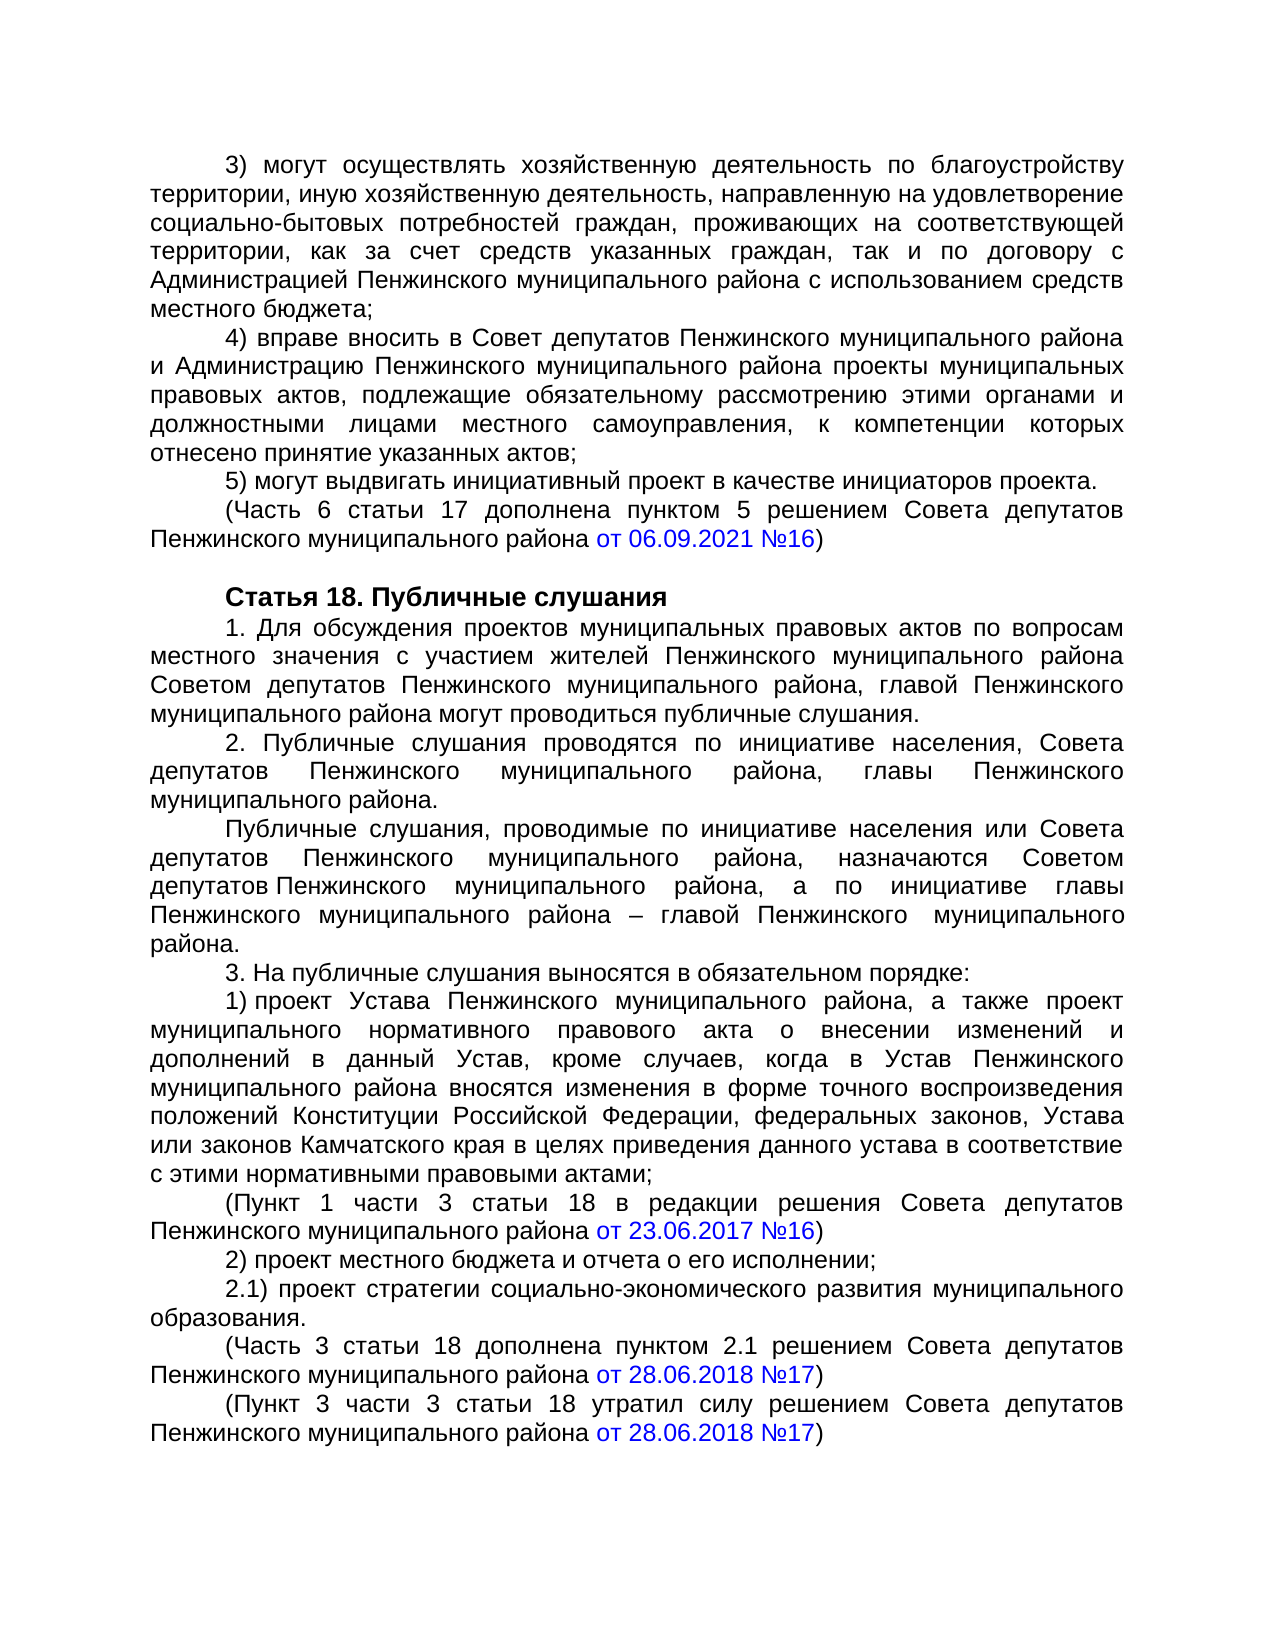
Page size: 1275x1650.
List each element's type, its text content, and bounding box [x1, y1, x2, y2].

text (Пункт 3 части 3 статьи 18 утратил силу решением Совета депутатов Пенжинского муниципального района от 28.06.2018 №17) [150, 1389, 1125, 1446]
text 3) могут осуществлять хозяйственную деятельность по благоустройству территории, иную хозяйственную деятельность, направленную на удовлетворение социально-бытовых потребностей граждан, проживающих на соответствующей территории, как за счет средств указанных граждан, так и по договору с Администрацией Пенжинского муниципального района с использованием средств местного бюджета; [150, 150, 1125, 322]
text (Пункт 1 части 3 статьи 18 в редакции решения Совета депутатов Пенжинского муниципального района от 23.06.2017 №16) [150, 1187, 1125, 1245]
text 1) проект Устава Пенжинского муниципального района, а также проект муниципального нормативного правового акта о внесении изменений и дополнений в данный Устав, кроме случаев, когда в Устав Пенжинского муниципального района вносятся изменения в форме точного воспроизведения положений Конституции Российской Федерации, федеральных законов, Устава или законов Камчатского края в целях приведения данного устава в соответствие с этими нормативными правовыми актами; [150, 986, 1125, 1187]
text 5) могут выдвигать инициативный проект в качестве инициаторов проекта. [150, 466, 1125, 495]
text 3. На публичные слушания выносятся в обязательном порядке: [150, 957, 1125, 986]
text 4) вправе вносить в Совет депутатов Пенжинского муниципального района и Администрацию Пенжинского муниципального района проекты муниципальных правовых актов, подлежащие обязательному рассмотрению этими органами и должностными лицами местного самоуправления, к компетенции которых отнесено принятие указанных актов; [150, 322, 1125, 466]
text 1. Для обсуждения проектов муниципальных правовых актов по вопросам местного значения с участием жителей Пенжинского муниципального района Советом депутатов Пенжинского муниципального района, главой Пенжинского муниципального района могут проводиться публичные слушания. [150, 612, 1125, 727]
text Статья 18. Публичные слушания [150, 581, 1125, 612]
text (Часть 6 статьи 17 дополнена пунктом 5 решением Совета депутатов Пенжинского муниципального района от 06.09.2021 №16) [150, 495, 1125, 552]
text 2) проект местного бюджета и отчета о его исполнении; [150, 1245, 1125, 1274]
text 2. Публичные слушания проводятся по инициативе населения, Совета депутатов Пенжинского муниципального района, главы Пенжинского муниципального района. [150, 727, 1125, 814]
text 2.1) проект стратегии социально-экономического развития муниципального образования. [150, 1274, 1125, 1331]
text (Часть 3 статьи 18 дополнена пунктом 2.1 решением Совета депутатов Пенжинского муниципального района от 28.06.2018 №17) [150, 1331, 1125, 1389]
text Публичные слушания, проводимые по инициативе населения или Совета депутатов Пенжинского муниципального района, назначаются Советом депутатов Пенжинского муниципального района, а по инициативе главы Пенжинского муниципального района – главой Пенжинского муниципального района. [150, 814, 1125, 957]
